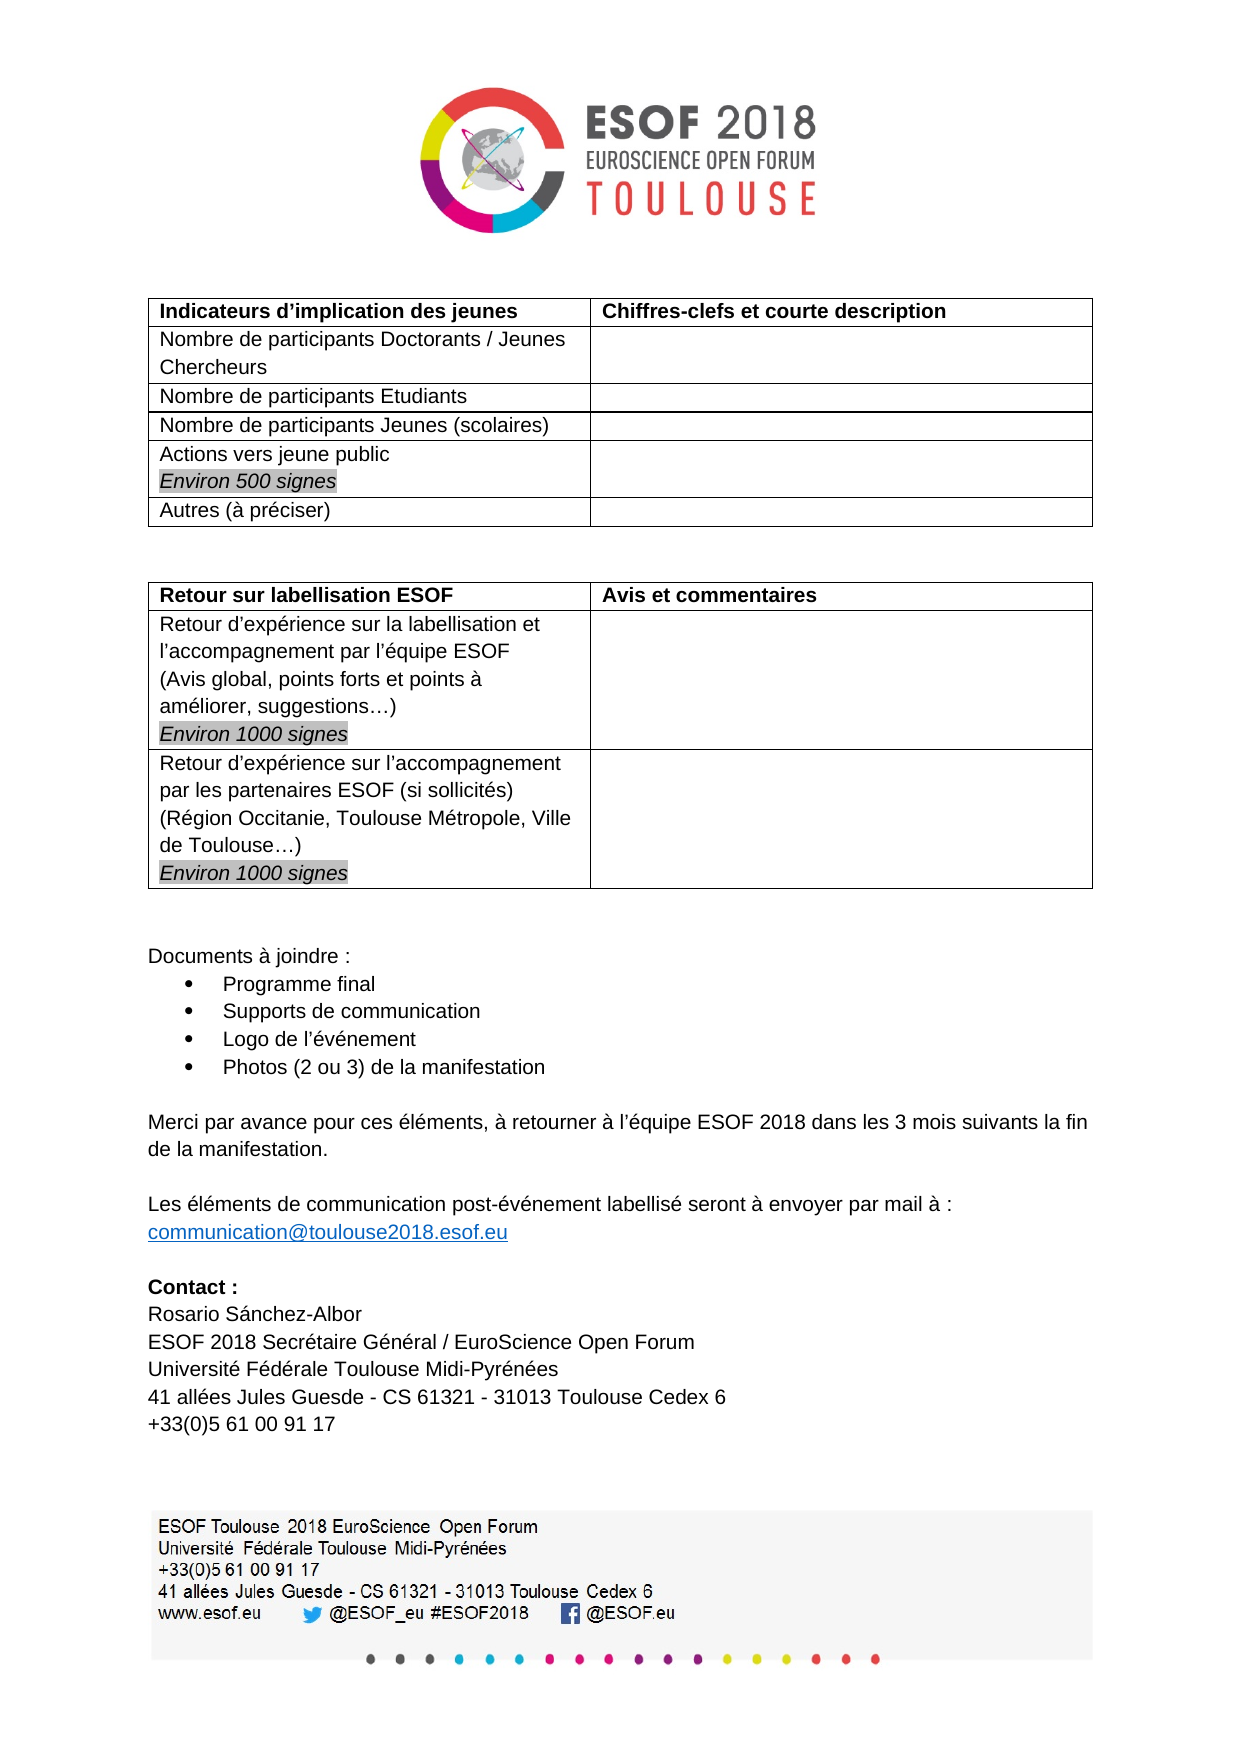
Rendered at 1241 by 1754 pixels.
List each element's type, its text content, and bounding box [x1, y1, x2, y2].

table_cell Retour d’expérience sur l’accompagnement par les partenaires ESOF (si sollicités) (Région Occitanie, Toulouse Métropole, Ville de Toulouse…) Environ 1000 signes [149, 750, 590, 888]
list Supports de communication [185, 999, 1093, 1023]
table_cell Retour d’expérience sur la labellisation et l’accompagnement par l’équipe ESOF (Avis global, points forts et points à améliorer, suggestions…) Environ 1000 signes [149, 611, 590, 749]
table_cell [591, 611, 1092, 749]
text +33(0)5 61 00 91 17 [148, 1412, 1093, 1436]
list Logo de l’événement [185, 1027, 1093, 1051]
table_header Indicateurs d’implication des jeunes [149, 299, 590, 326]
text Documents à joindre : [148, 944, 1093, 968]
table_cell [591, 327, 1092, 383]
table_header Avis et commentaires [591, 583, 1092, 610]
table_cell [591, 750, 1092, 888]
table_cell [591, 384, 1092, 411]
picture [371, 54, 865, 267]
table_cell Nombre de participants Jeunes (scolaires) [149, 413, 590, 440]
text Université Fédérale Toulouse Midi-Pyrénées [148, 1357, 1093, 1381]
table_cell [591, 413, 1092, 440]
text Les éléments de communication post-événement labellisé seront à envoyer par mail à : [148, 1192, 1093, 1216]
table_cell Actions vers jeune public Environ 500 signes [149, 441, 590, 497]
table_cell Nombre de participants Doctorants / Jeunes Chercheurs [149, 327, 590, 383]
table_cell Nombre de participants Etudiants [149, 384, 590, 411]
list Programme final [185, 972, 1093, 996]
table_cell Autres (à préciser) [149, 498, 590, 526]
table_cell [591, 498, 1092, 526]
text Merci par avance pour ces éléments, à retourner à l’équipe ESOF 2018 dans les 3 mois suivants la fin de la manifestation. [148, 1109, 1093, 1161]
table_header Retour sur labellisation ESOF [149, 583, 590, 610]
text Rosario Sánchez-Albor [148, 1302, 1093, 1326]
text Contact : [148, 1274, 1093, 1298]
list Photos (2 ou 3) de la manifestation [185, 1054, 1093, 1078]
text 41 allées Jules Guesde - CS 61321 - 31013 Toulouse Cedex 6 [148, 1384, 1093, 1408]
table_header Chiffres-clefs et courte description [591, 299, 1092, 326]
text ESOF 2018 Secrétaire Général / EuroScience Open Forum [148, 1329, 1093, 1353]
picture [147, 1510, 1093, 1681]
table_cell [591, 441, 1092, 497]
text communication@toulouse2018.esof.eu [148, 1219, 1093, 1243]
